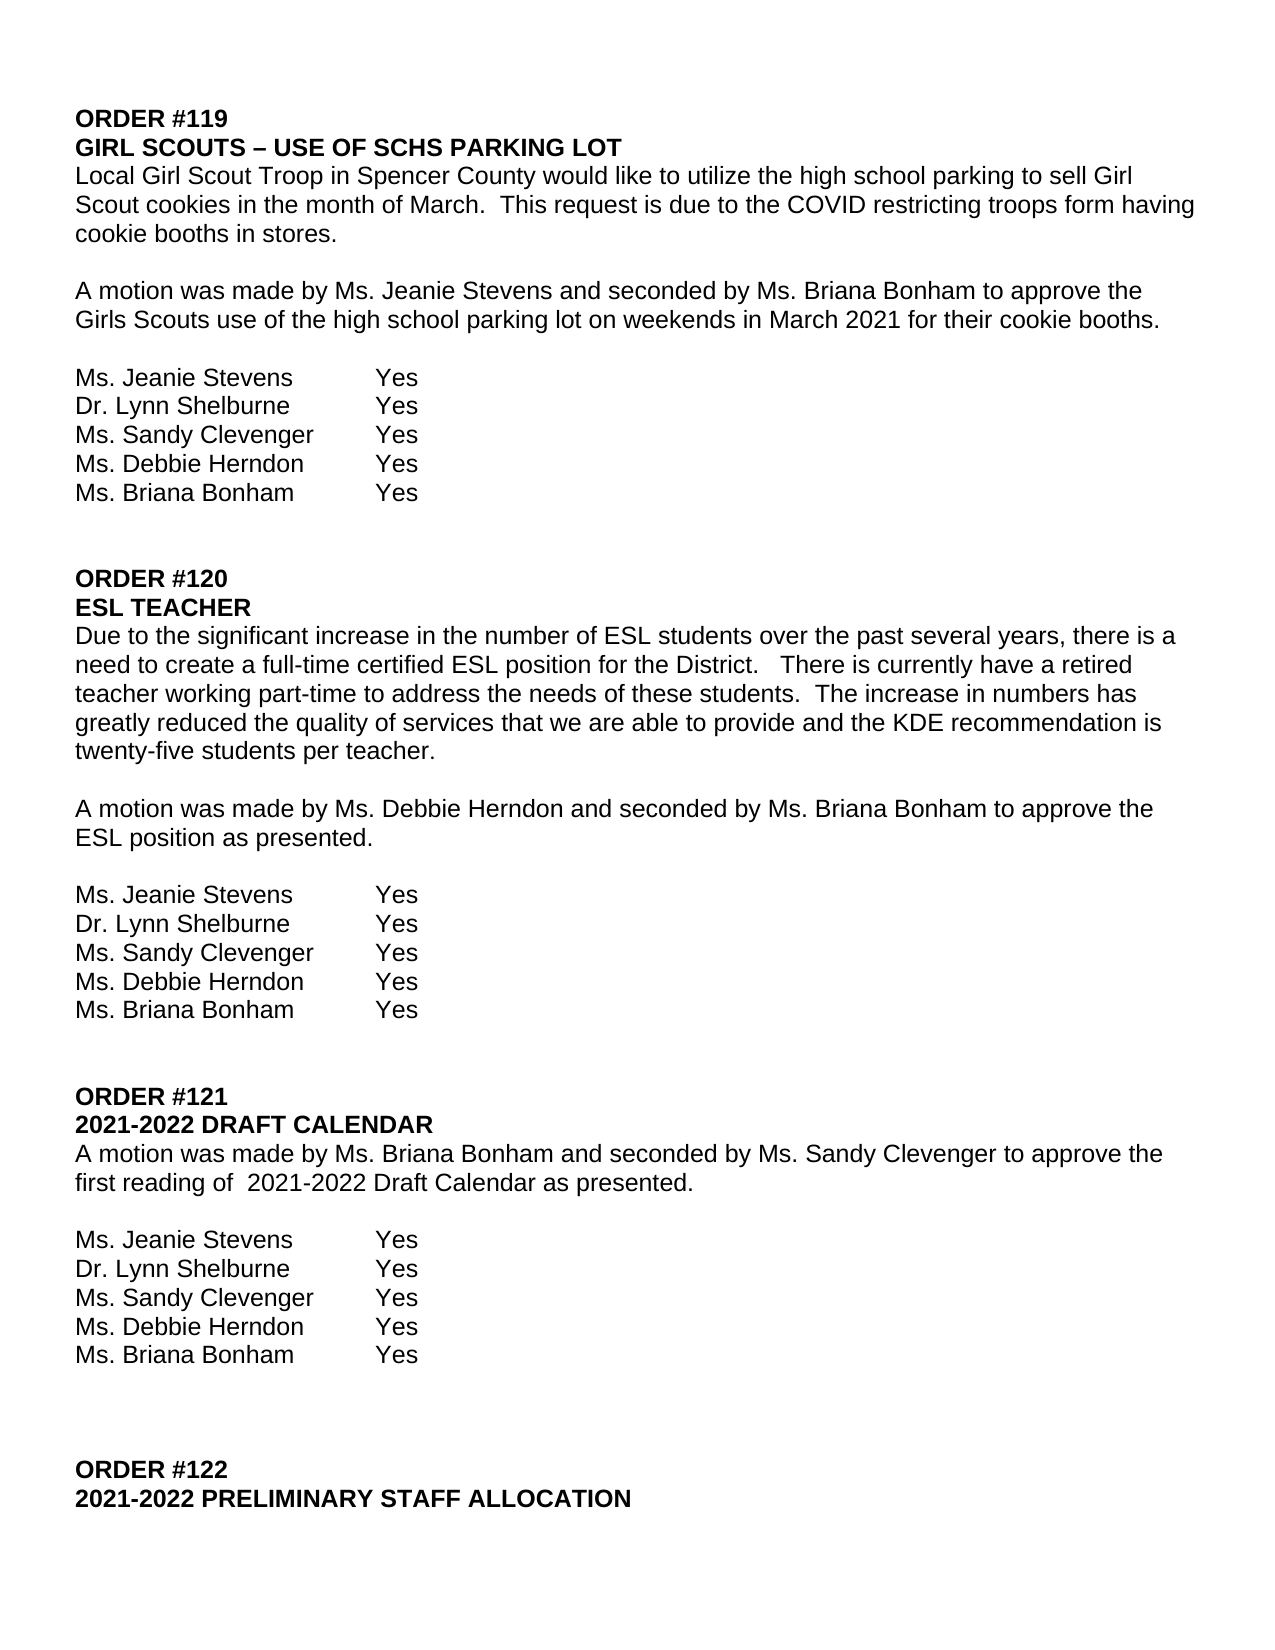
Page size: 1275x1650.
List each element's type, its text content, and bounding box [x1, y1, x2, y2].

text Due to the significant increase in the number of ESL students over the past several years, there is a need to create a full-time certified ESL position for the District. There is currently have a retired teacher working part-time to address the needs of these students. The increase in numbers has greatly reduced the quality of services that we are able to provide and the KDE recommendation is twenty-five students per teacher. [75, 621, 1200, 765]
text ORDER #121 [75, 1082, 1200, 1110]
text A motion was made by Ms. Jeanie Stevens and seconded by Ms. Briana Bonham to approve the Girls Scouts use of the high school parking lot on weekends in March 2021 for their cookie booths. [75, 276, 1200, 334]
text Dr. Lynn Shelburne Yes [75, 391, 1200, 420]
text Ms. Debbie Herndon Yes [75, 967, 1200, 995]
text 2021-2022 DRAFT CALENDAR [75, 1110, 1200, 1139]
text GIRL SCOUTS – USE OF SCHS PARKING LOT [75, 132, 1200, 161]
text Dr. Lynn Shelburne Yes [75, 909, 1200, 938]
text Dr. Lynn Shelburne Yes [75, 1254, 1200, 1283]
text A motion was made by Ms. Briana Bonham and seconded by Ms. Sandy Clevenger to approve the first reading of 2021-2022 Draft Calendar as presented. [75, 1139, 1200, 1197]
text A motion was made by Ms. Debbie Herndon and seconded by Ms. Briana Bonham to approve the ESL position as presented. [75, 794, 1200, 852]
text Ms. Jeanie Stevens Yes [75, 1225, 1200, 1254]
text Ms. Sandy Clevenger Yes [75, 1283, 1200, 1312]
text Ms. Debbie Herndon Yes [75, 449, 1200, 477]
text Ms. Debbie Herndon Yes [75, 1312, 1200, 1340]
text ORDER #119 [75, 104, 1200, 132]
text Local Girl Scout Troop in Spencer County would like to utilize the high school parking to sell Girl Scout cookies in the month of March. This request is due to the COVID restricting troops form having cookie booths in stores. [75, 161, 1200, 247]
text ESL TEACHER [75, 592, 1200, 621]
text Ms. Briana Bonham Yes [75, 995, 1200, 1024]
text ORDER #120 [75, 564, 1200, 592]
text Ms. Jeanie Stevens Yes [75, 362, 1200, 391]
text Ms. Briana Bonham Yes [75, 1340, 1200, 1369]
text ORDER #122 [75, 1455, 1200, 1484]
text 2021-2022 PRELIMINARY STAFF ALLOCATION [75, 1484, 1200, 1513]
text Ms. Sandy Clevenger Yes [75, 938, 1200, 967]
text Ms. Sandy Clevenger Yes [75, 420, 1200, 449]
text Ms. Briana Bonham Yes [75, 477, 1200, 506]
text Ms. Jeanie Stevens Yes [75, 880, 1200, 909]
